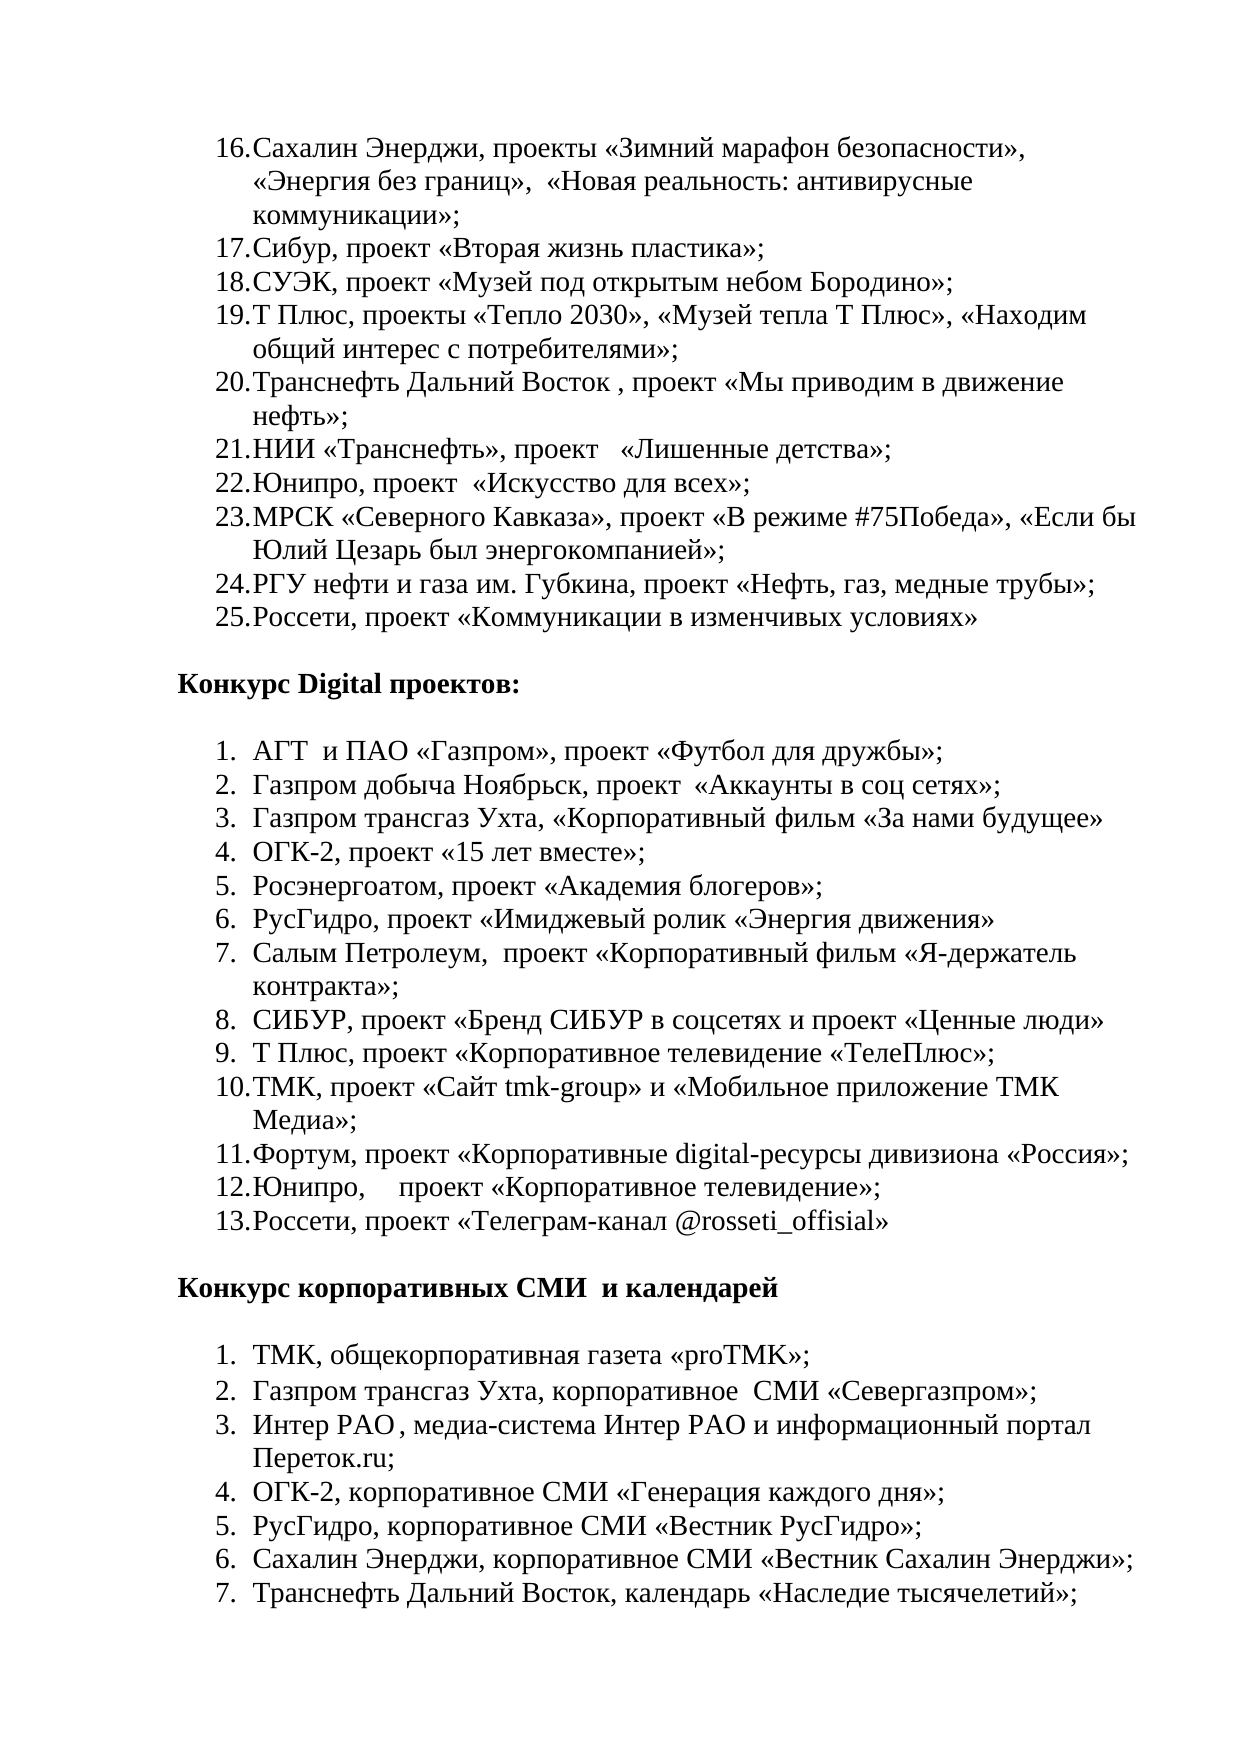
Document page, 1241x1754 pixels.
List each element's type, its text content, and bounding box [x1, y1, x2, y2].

list РусГидро, проект «Имиджевый ролик «Энергия движения» [215, 901, 1152, 935]
list Т Плюс, проект «Корпоративное телевидение «ТелеПлюс»; [215, 1035, 1152, 1069]
list Салым Петролеум, проект «Корпоративный фильм «Я-держатель контракта»; [215, 935, 1152, 1002]
list РГУ нефти и газа им. Губкина, проект «Нефть, газ, медные трубы»; [215, 566, 1152, 599]
list Россети, проект «Коммуникации в изменчивых условиях» [215, 599, 1152, 633]
list Фортум, проект «Корпоративные digital-ресурсы дивизиона «Россия»; [215, 1136, 1152, 1169]
list Юнипро, проект «Искусство для всех»; [215, 465, 1152, 499]
text Конкурс корпоративных СМИ и календарей [177, 1270, 1152, 1304]
list СУЭК, проект «Музей под открытым небом Бородино»; [215, 264, 1152, 297]
list ТМК, общекорпоративная газета «proTMK»; [215, 1337, 1152, 1371]
list МРСК «Северного Кавказа», проект «В режиме #75Победа», «Если бы Юлий Цезарь был энергокомпанией»; [215, 499, 1152, 566]
list ОГК-2, корпоративное СМИ «Генерация каждого дня»; [215, 1474, 1152, 1508]
list Интер РАО , медиа-система Интер РАО и информационный портал Переток.ru; [215, 1407, 1152, 1474]
list СИБУР, проект «Бренд СИБУР в соцсетях и проект «Ценные люди» [215, 1002, 1152, 1035]
list ОГК-2, проект «15 лет вместе»; [215, 834, 1152, 868]
list Транснефть Дальний Восток , проект «Мы приводим в движение нефть»; [215, 364, 1152, 432]
list Транснефть Дальний Восток, календарь «Наследие тысячелетий»; [215, 1575, 1152, 1608]
list Юнипро, проект «Корпоративное телевидение»; [215, 1169, 1152, 1203]
text Конкурс Digital проектов: [177, 666, 1152, 700]
list Т Плюс, проекты «Тепло 2030», «Музей тепла Т Плюс», «Находим общий интерес с потребителями»; [215, 297, 1152, 364]
list Газпром трансгаз Ухта, корпоративное СМИ «Севергазпром»; [215, 1373, 1152, 1407]
list ТМК, проект «Сайт tmk-group» и «Мобильное приложение ТМК Медиа»; [215, 1069, 1152, 1136]
list НИИ «Транснефть», проект «Лишенные детства»; [215, 432, 1152, 465]
list РусГидро, корпоративное СМИ «Вестник РусГидро»; [215, 1508, 1152, 1541]
list Газпром трансгаз Ухта, «Корпоративный фильм «За нами будущее» [215, 801, 1152, 834]
list Росэнергоатом, проект «Академия блогеров»; [215, 868, 1152, 901]
list Газпром добыча Ноябрьск, проект «Аккаунты в соц сетях»; [215, 767, 1152, 801]
list АГТ и ПАО «Газпром», проект «Футбол для дружбы»; [215, 733, 1152, 767]
list Сахалин Энерджи, корпоративное СМИ «Вестник Сахалин Энерджи»; [215, 1541, 1152, 1575]
list Россети, проект «Телеграм-канал @rosseti_offisial» [215, 1203, 1152, 1237]
list Сибур, проект «Вторая жизнь пластика»; [215, 230, 1152, 264]
list Сахалин Энерджи, проекты «Зимний марафон безопасности», «Энергия без границ», «Новая реальность: антивирусные коммуникации»; [215, 130, 1152, 230]
